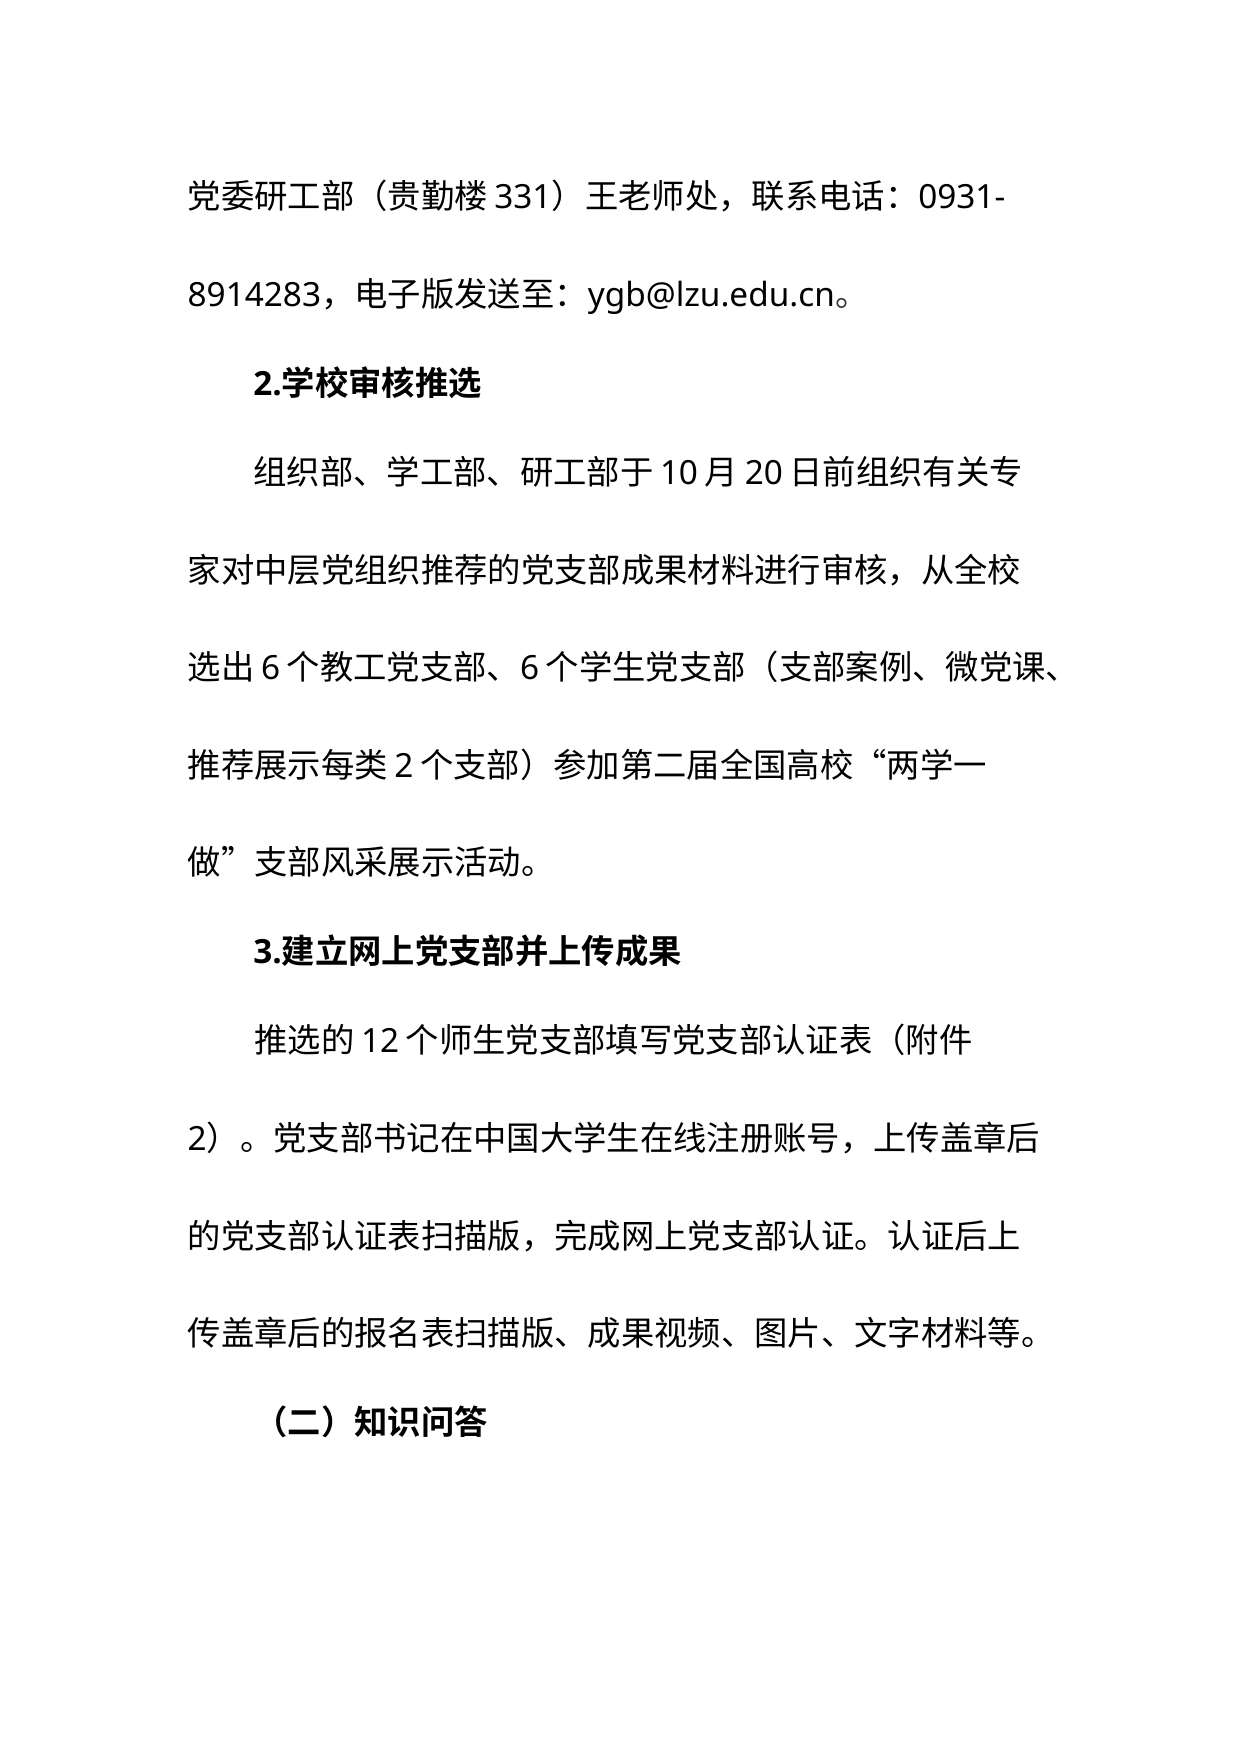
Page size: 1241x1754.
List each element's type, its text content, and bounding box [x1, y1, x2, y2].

text 推选的12个师生党支部填写党支部认证表（附件2）。党支部书记在中国大学生在线注册账号，上传盖章后的党支部认证表扫描版，完成网上党支部认证。认证后上传盖章后的报名表扫描版、成果视频、图片、文字材料等。 [187, 1006, 1053, 1363]
text （二）知识问答 [187, 1388, 1053, 1453]
text 3.建立网上党支部并上传成果 [187, 917, 1053, 982]
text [187, 162, 1053, 324]
text 组织部、学工部、研工部于10月20日前组织有关专家对中层党组织推荐的党支部成果材料进行审核，从全校选出6个教工党支部、6个学生党支部（支部案例、微党课、推荐展示每类2个支部）参加第二届全国高校“两学一做”支部风采展示活动。 [187, 438, 1053, 893]
text 2.学校审核推选 [187, 349, 1053, 414]
